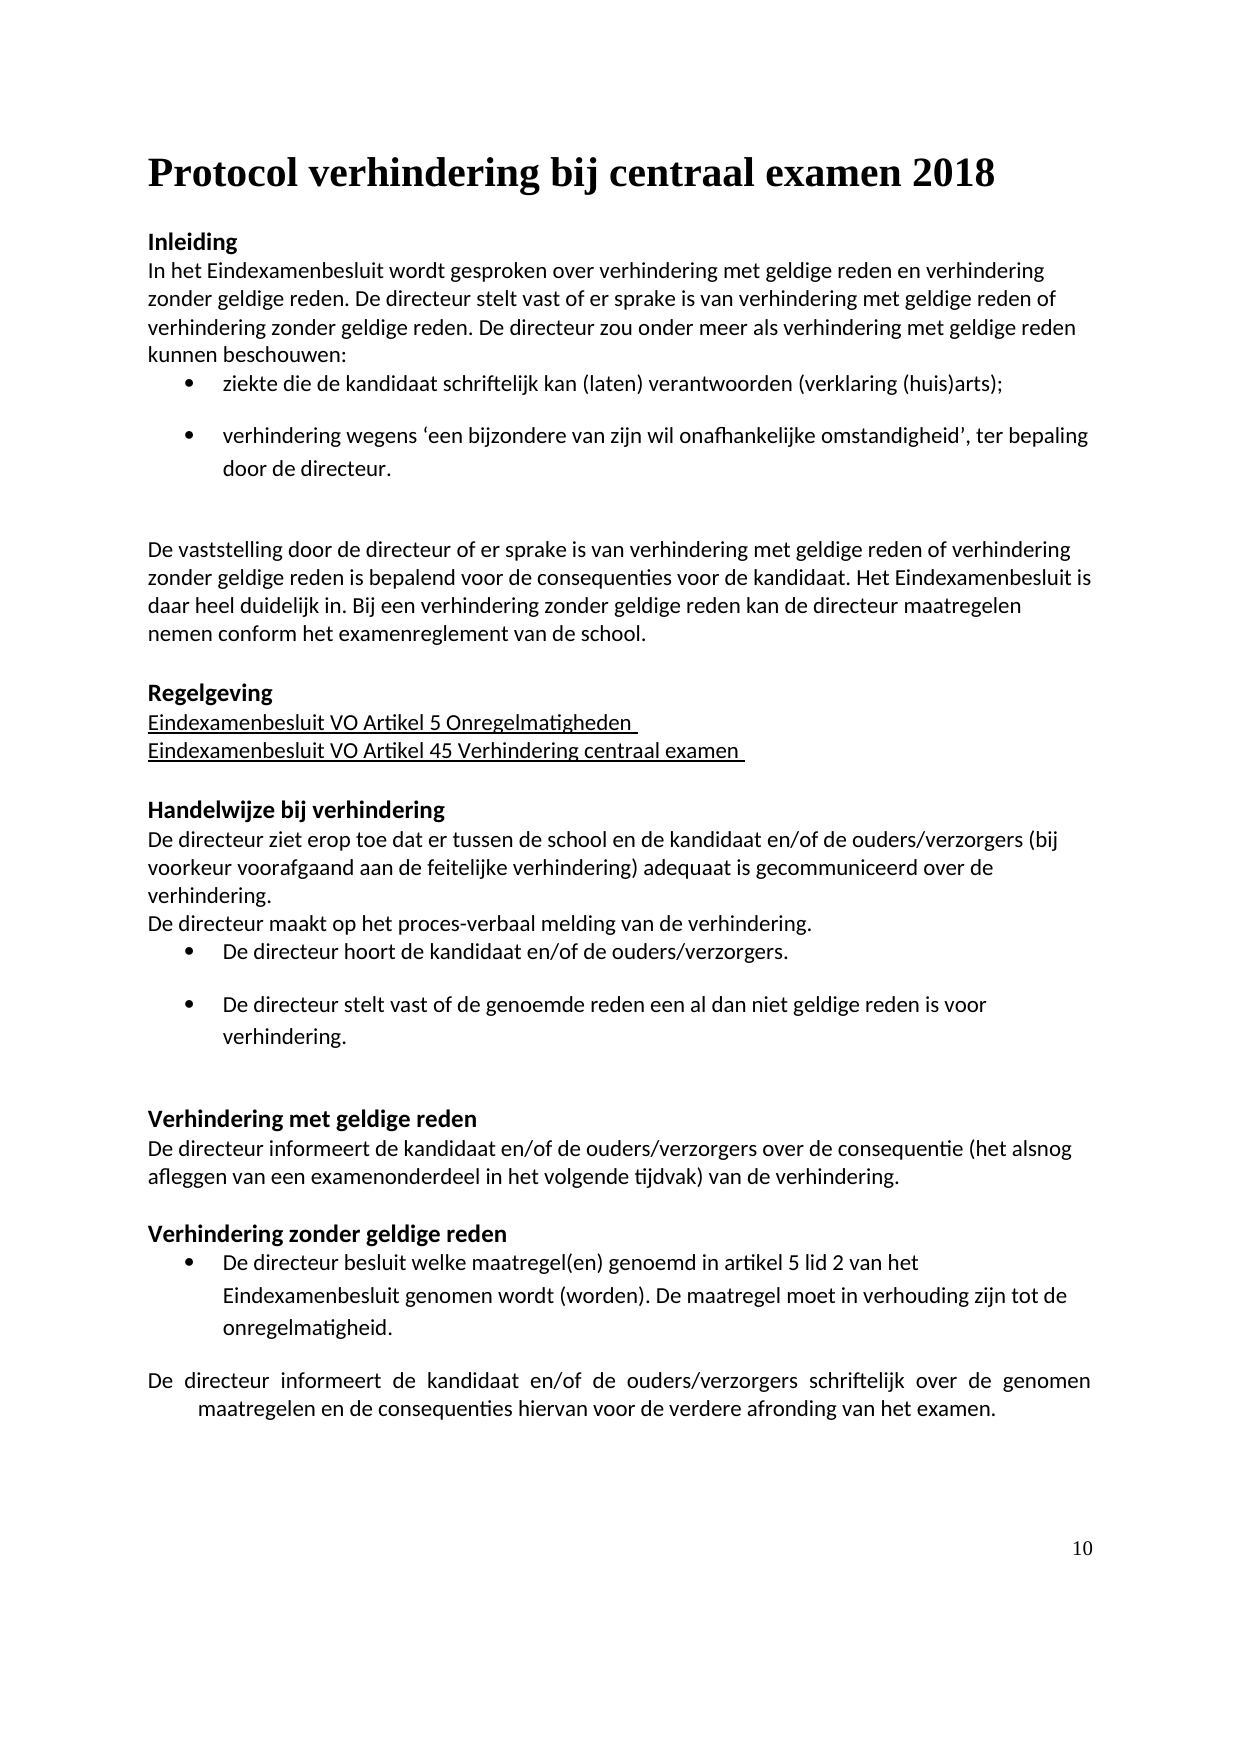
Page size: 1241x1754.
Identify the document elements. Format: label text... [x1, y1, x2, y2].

text De directeur maakt op het proces-verbaal melding van de verhindering. [148, 909, 1093, 937]
text De directeur informeert de kandidaat en/of de ouders/verzorgers over de consequentie (het alsnog afleggen van een examenonderdeel in het volgende tijdvak) van de verhindering. [148, 1134, 1093, 1190]
text Protocol verhindering bij centraal examen 2018 [148, 148, 1093, 196]
text Eindexamenbesluit VO Artikel 5 Onregelmatigheden [148, 708, 1093, 736]
text Handelwijze bij verhindering [148, 794, 1093, 825]
text Inleiding [148, 226, 1093, 257]
list verhindering wegens ‘een bijzondere van zijn wil onafhankelijke omstandigheid’, ter bepaling door de directeur. [185, 422, 1093, 482]
text Regelgeving [148, 677, 1093, 708]
list De directeur hoort de kandidaat en/of de ouders/verzorgers. [185, 937, 1093, 965]
list ziekte die de kandidaat schriftelijk kan (laten) verantwoorden (verklaring (huis)arts); [185, 369, 1093, 397]
list De directeur stelt vast of de genoemde reden een al dan niet geldige reden is voor verhindering. [185, 990, 1093, 1050]
text Eindexamenbesluit VO Artikel 45 Verhindering centraal examen [148, 736, 1093, 764]
text De vaststelling door de directeur of er sprake is van verhindering met geldige reden of verhindering zonder geldige reden is bepalend voor de consequenties voor de kandidaat. Het Eindexamenbesluit is daar heel duidelijk in. Bij een verhindering zonder geldige reden kan de directeur maatregelen nemen conform het examenreglement van de school. [148, 535, 1093, 647]
text Verhindering met geldige reden [148, 1103, 1093, 1134]
text In het Eindexamenbesluit wordt gesproken over verhindering met geldige reden en verhindering zonder geldige reden. De directeur stelt vast of er sprake is van verhindering met geldige reden of verhindering zonder geldige reden. De directeur zou onder meer als verhindering met geldige reden kunnen beschouwen: [148, 257, 1093, 369]
list De directeur besluit welke maatregel(en) genoemd in artikel 5 lid 2 van het Eindexamenbesluit genomen wordt (worden). De maatregel moet in verhouding zijn tot de onregelmatigheid. [185, 1248, 1093, 1341]
text De directeur informeert de kandidaat en/of de ouders/verzorgers schriftelijk over de genomen maatregelen en de consequenties hiervan voor de verdere afronding van het examen. [148, 1366, 1093, 1422]
text Verhindering zonder geldige reden [148, 1218, 1093, 1248]
text De directeur ziet erop toe dat er tussen de school en de kandidaat en/of de ouders/verzorgers (bij voorkeur voorafgaand aan de feitelijke verhindering) adequaat is gecommuniceerd over de verhindering. [148, 825, 1093, 909]
